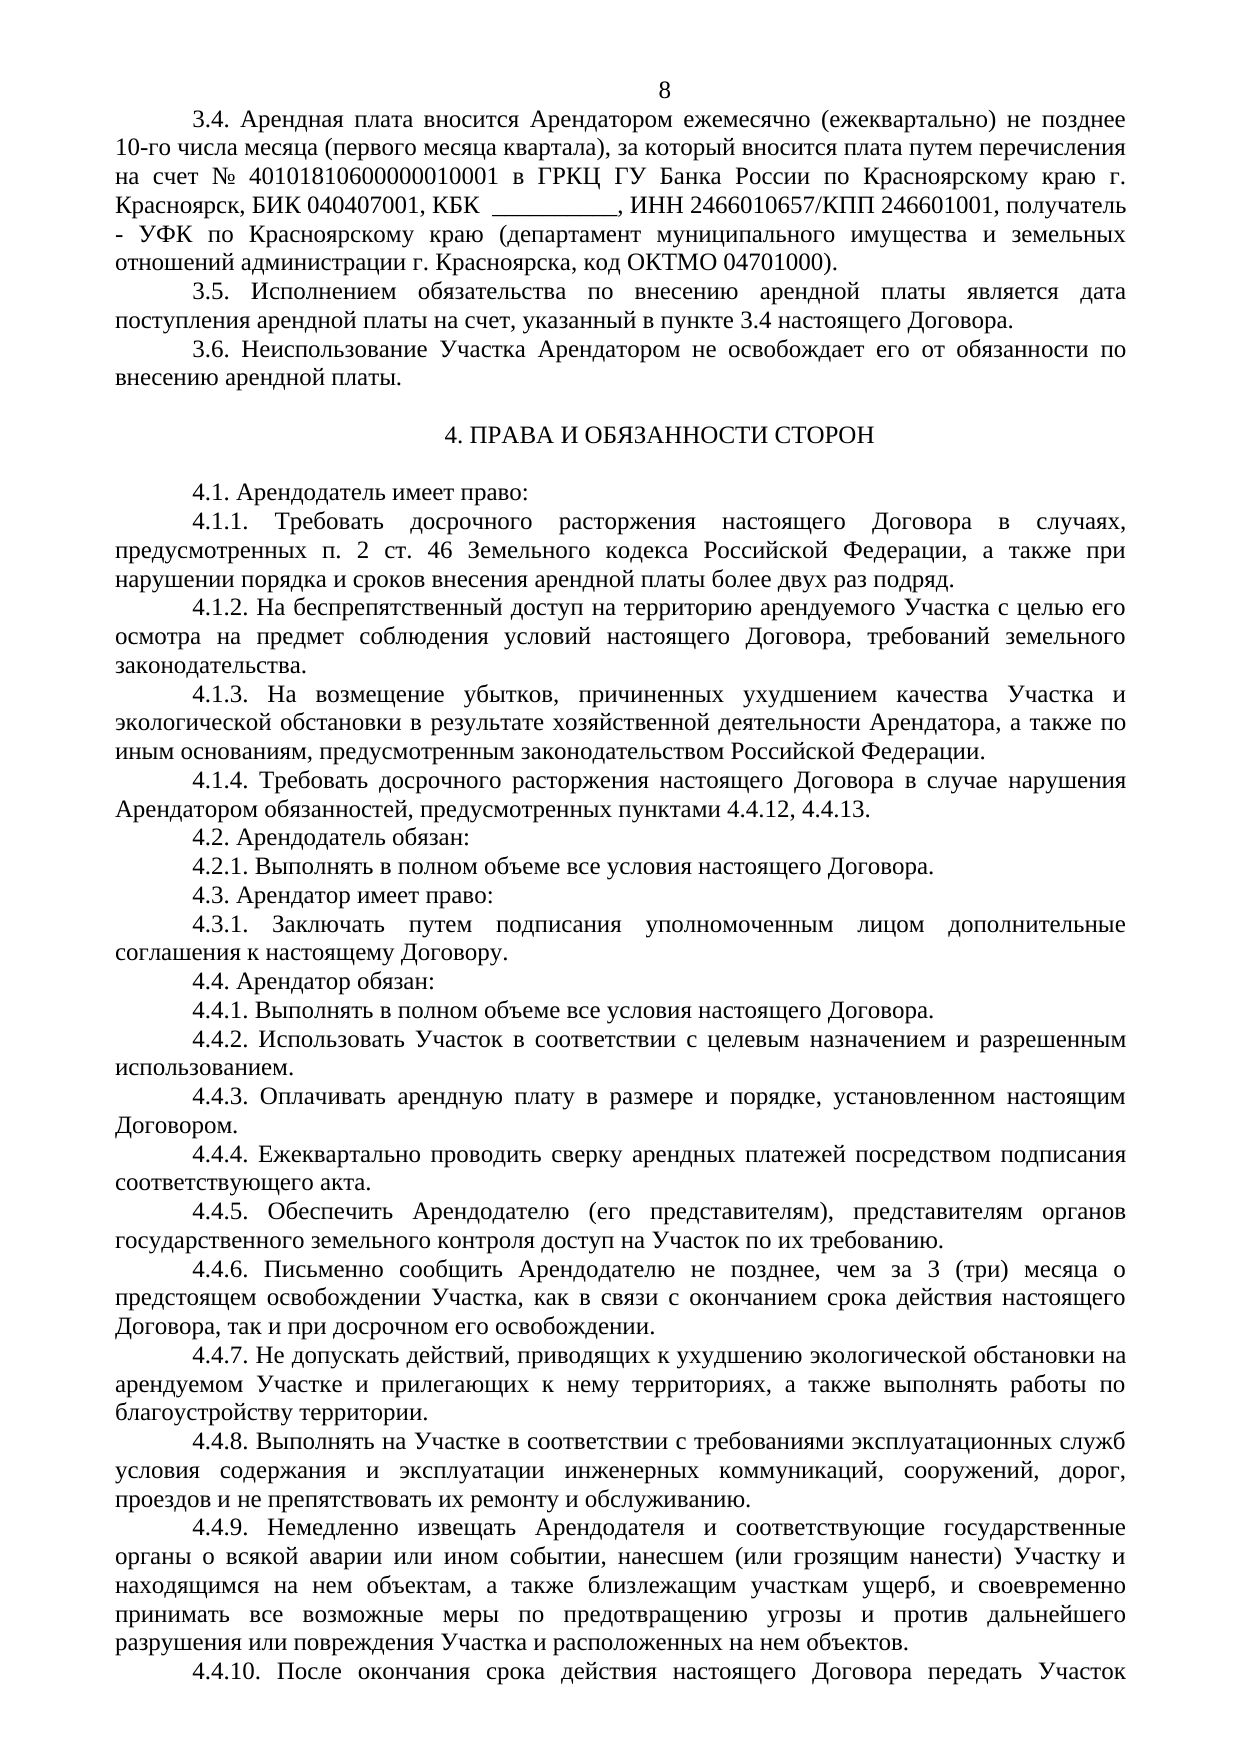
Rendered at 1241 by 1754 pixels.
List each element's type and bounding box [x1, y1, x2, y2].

table_header [104, 104, 1138, 1685]
